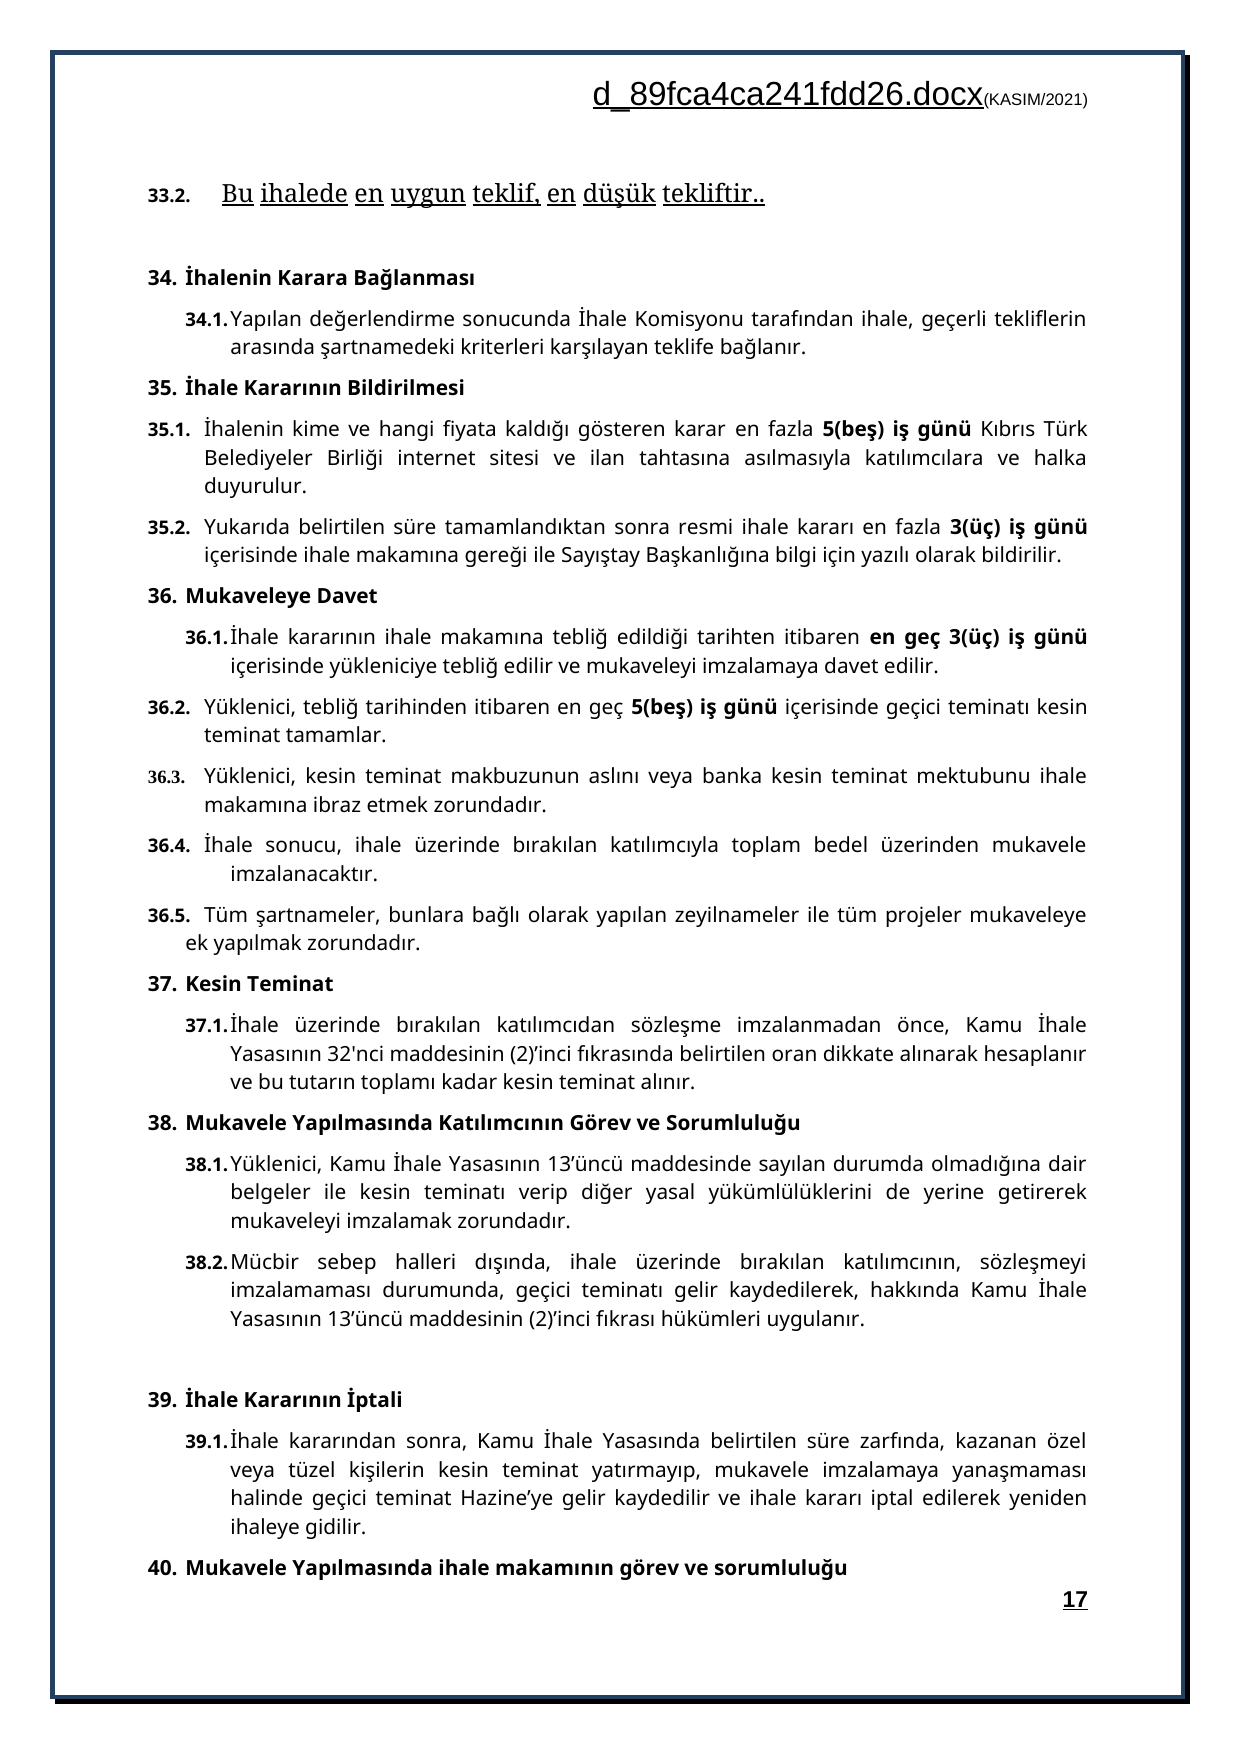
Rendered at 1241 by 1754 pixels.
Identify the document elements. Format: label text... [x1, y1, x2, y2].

list İhale üzerinde bırakılan katılımcıdan sözleşme imzalanmadan önce, Kamu İhale Yasasının 32'nci maddesinin (2)’inci fıkrasında belirtilen oran dikkate alınarak hesaplanır ve bu tutarın toplamı kadar kesin teminat alınır. [185, 1010, 1088, 1096]
list Tüm şartnameler, bunlara bağlı olarak yapılan zeyilnameler ile tüm projeler mukaveleye ek yapılmak zorundadır. [148, 900, 1088, 957]
list İhale Kararının Bildirilmesi [148, 373, 1088, 402]
list İhale Kararının İptali [148, 1386, 1088, 1414]
list İhale sonucu, ihale üzerinde bırakılan katılımcıyla toplam bedel üzerinden mukavele imzalanacaktır. [148, 831, 1088, 887]
list Yüklenici, kesin teminat makbuzunun aslını veya banka kesin teminat mektubunu ihale makamına ibraz etmek zorundadır. [148, 761, 1088, 818]
list Yukarıda belirtilen süre tamamlandıktan sonra resmi ihale kararı en fazla 3(üç) iş günü içerisinde ihale makamına gereği ile Sayıştay Başkanlığına bilgi için yazılı olarak bildirilir. [148, 512, 1088, 569]
list Yapılan değerlendirme sonucunda İhale Komisyonu tarafından ihale, geçerli tekliflerin arasında şartnamedeki kriterleri karşılayan teklife bağlanır. [185, 304, 1088, 361]
list Bu ihalede en uygun teklif, en düşük tekliftir.. [148, 176, 1088, 210]
list Yüklenici, tebliğ tarihinden itibaren en geç 5(beş) iş günü içerisinde geçici teminatı kesin teminat tamamlar. [148, 692, 1088, 749]
list Mukavele Yapılmasında ihale makamının görev ve sorumluluğu [148, 1553, 1088, 1581]
list İhale kararının ihale makamına tebliğ edildiği tarihten itibaren en geç 3(üç) iş günü içerisinde yükleniciye tebliğ edilir ve mukaveleyi imzalamaya davet edilir. [185, 622, 1088, 679]
list Mukavele Yapılmasında Katılımcının Görev ve Sorumluluğu [148, 1108, 1088, 1137]
list Yüklenici, Kamu İhale Yasasının 13’üncü maddesinde sayılan durumda olmadığına dair belgeler ile kesin teminatı verip diğer yasal yükümlülüklerini de yerine getirerek mukaveleyi imzalamak zorundadır. [185, 1149, 1088, 1234]
list İhale kararından sonra, Kamu İhale Yasasında belirtilen süre zarfında, kazanan özel veya tüzel kişilerin kesin teminat yatırmayıp, mukavele imzalamaya yanaşmaması halinde geçici teminat Hazine’ye gelir kaydedilir ve ihale kararı iptal edilerek yeniden ihaleye gidilir. [185, 1427, 1088, 1540]
list Kesin Teminat [148, 969, 1088, 998]
list İhalenin Karara Bağlanması [148, 263, 1088, 292]
list Mücbir sebep halleri dışında, ihale üzerinde bırakılan katılımcının, sözleşmeyi imzalamaması durumunda, geçici teminatı gelir kaydedilerek, hakkında Kamu İhale Yasasının 13’üncü maddesinin (2)’inci fıkrası hükümleri uygulanır. [185, 1247, 1088, 1332]
list İhalenin kime ve hangi fiyata kaldığı gösteren karar en fazla 5(beş) iş günü Kıbrıs Türk Belediyeler Birliği internet sitesi ve ilan tahtasına asılmasıyla katılımcılara ve halka duyurulur. [148, 414, 1088, 500]
list Mukaveleye Davet [148, 582, 1088, 610]
